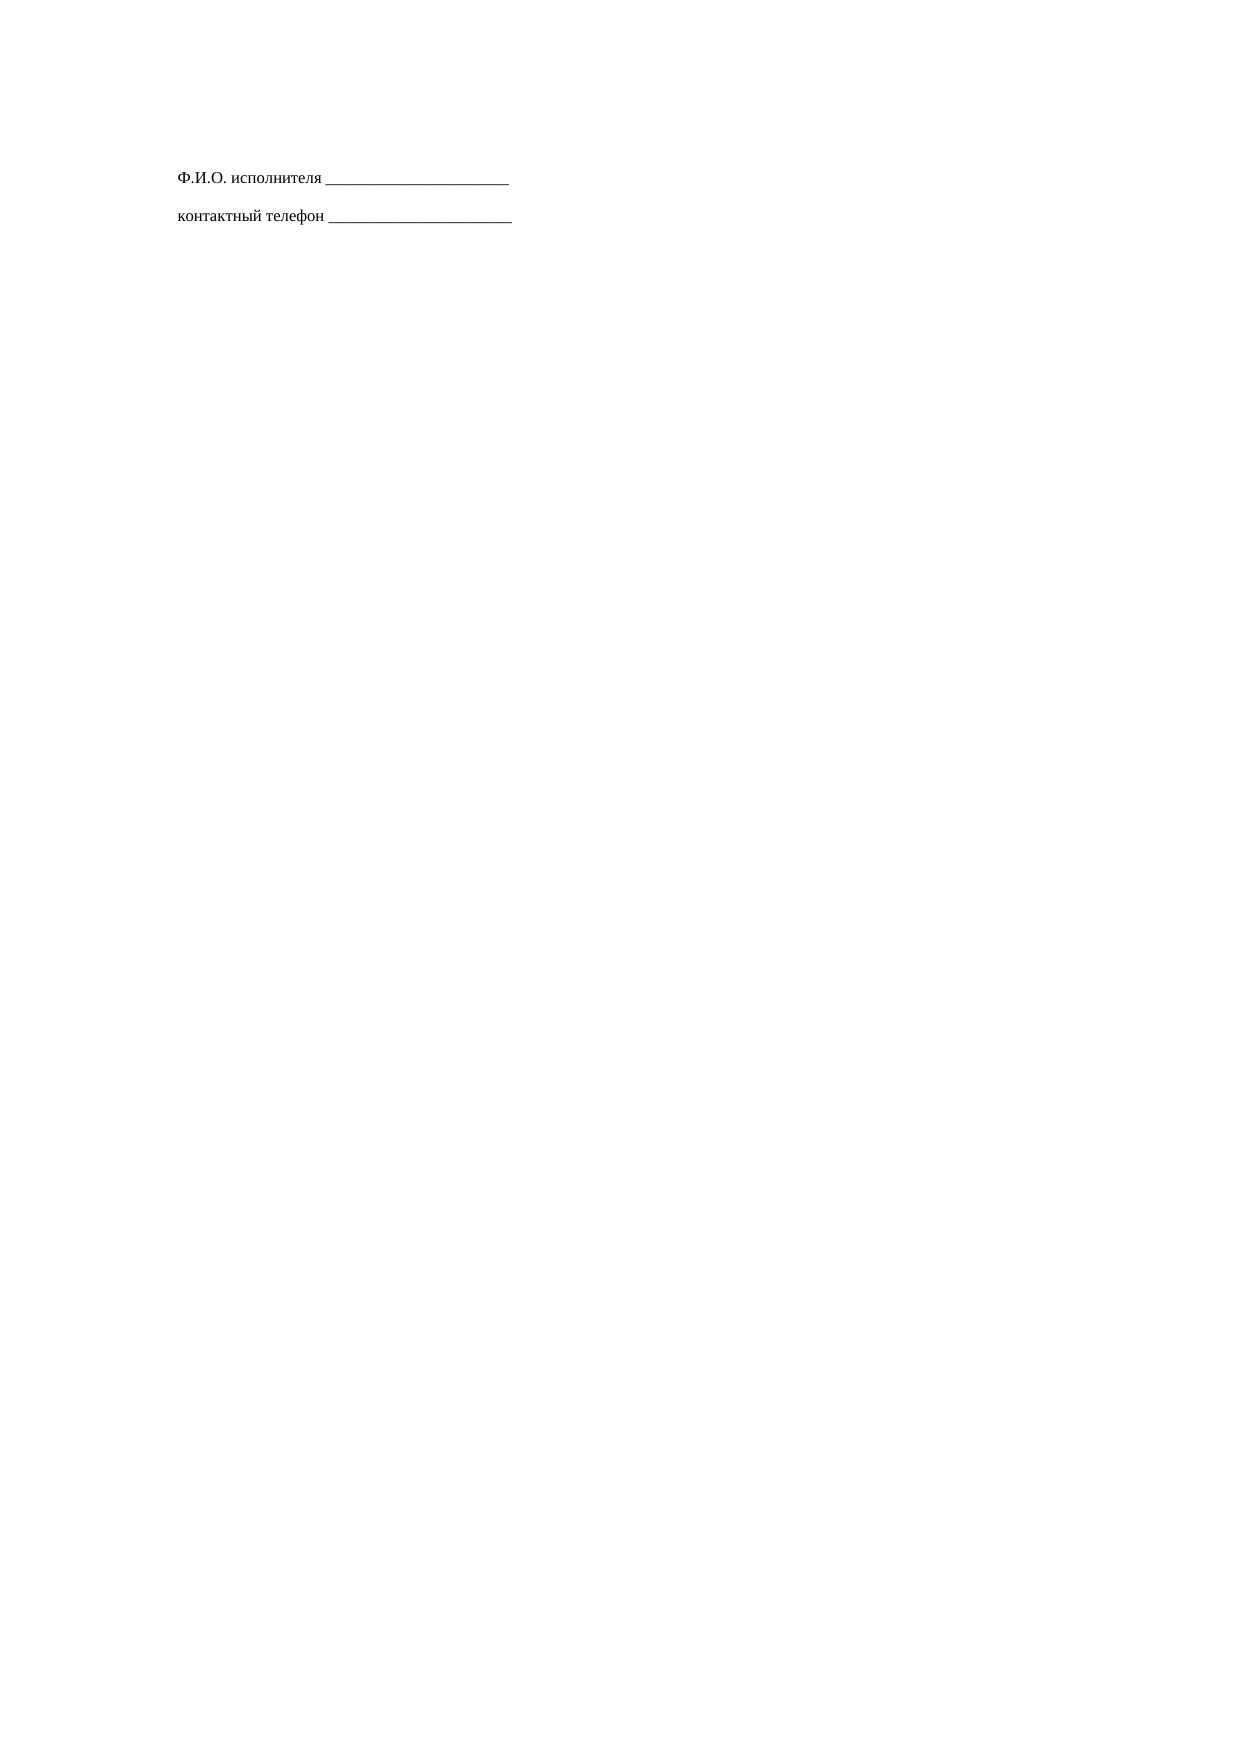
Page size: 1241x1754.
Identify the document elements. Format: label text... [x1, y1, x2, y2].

text контактный телефон ______________________ [177, 187, 1152, 225]
text Ф.И.О. исполнителя ______________________ [177, 150, 1152, 187]
